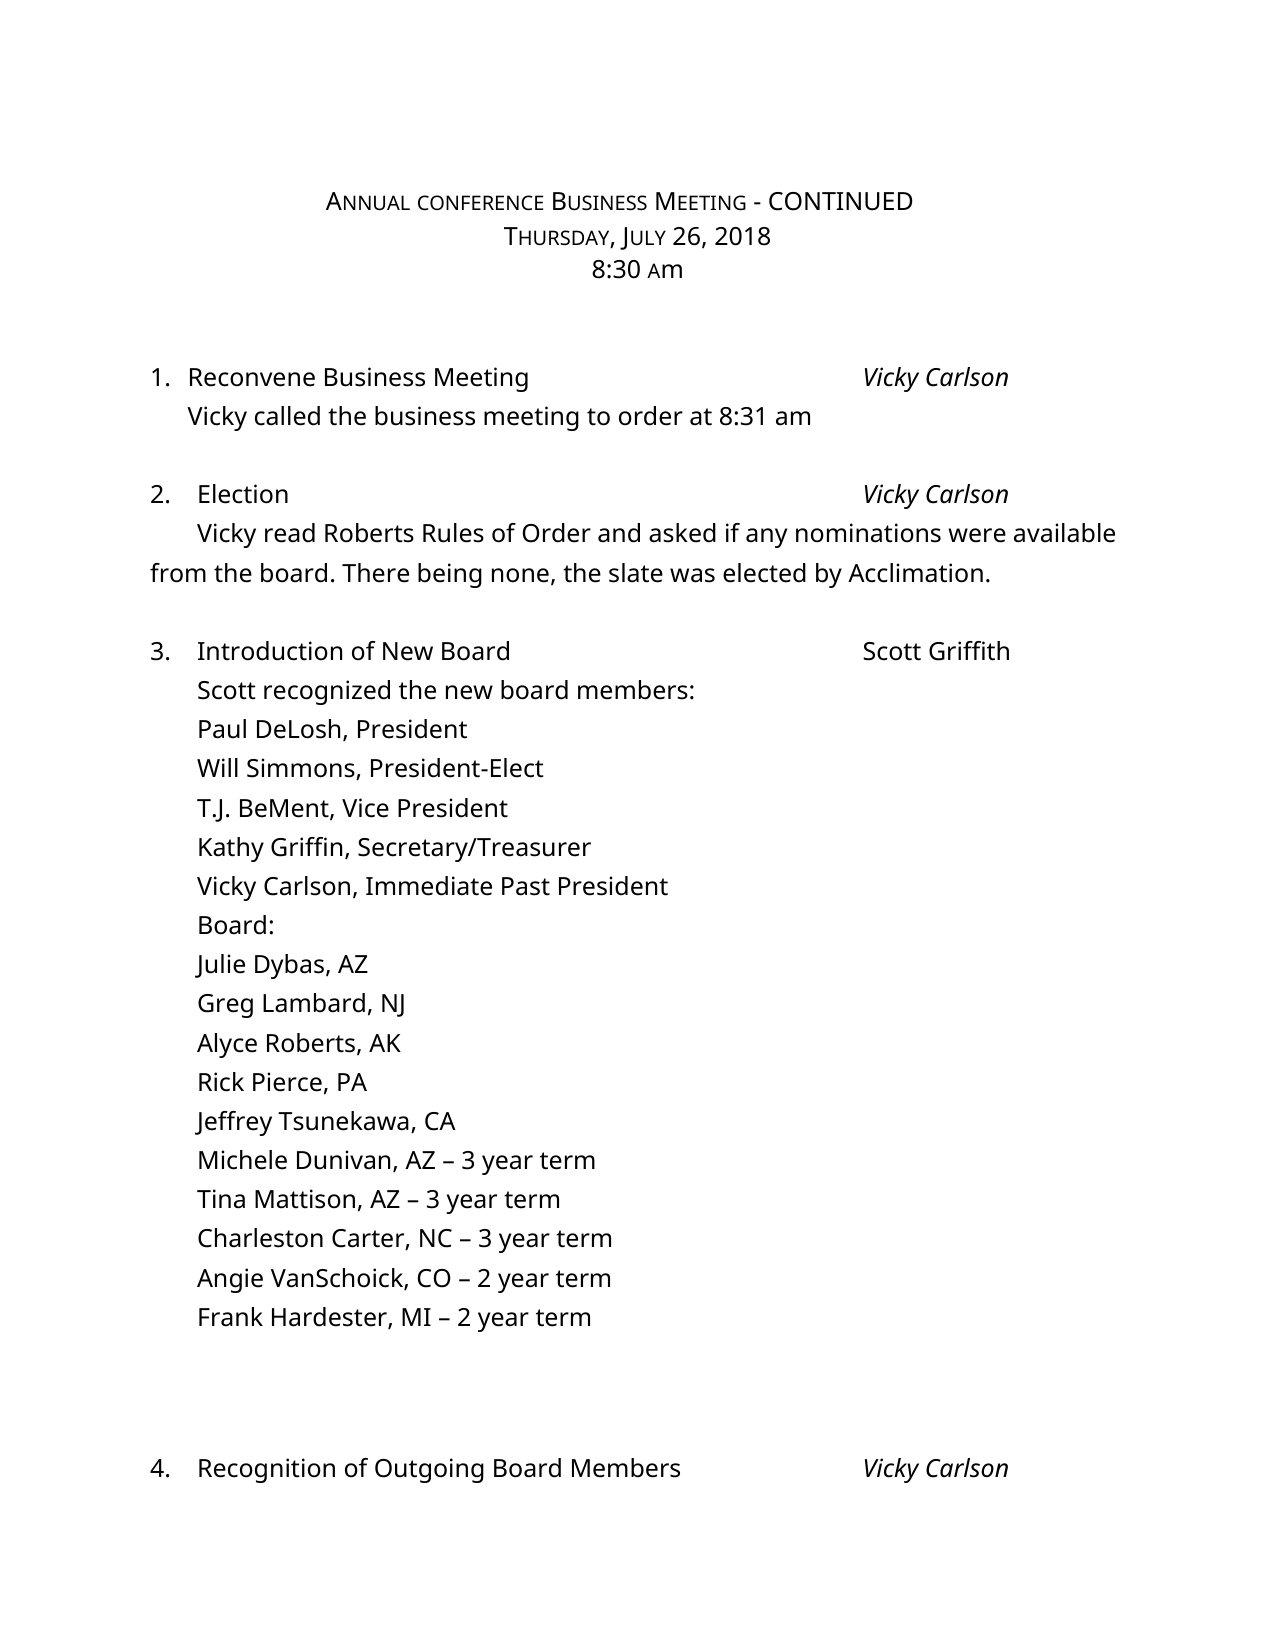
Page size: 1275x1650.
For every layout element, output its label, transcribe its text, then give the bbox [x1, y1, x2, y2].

text Tina Mattison, AZ – 3 year term [150, 1182, 1125, 1216]
text Kathy Griffin, Secretary/Treasurer [150, 829, 1125, 863]
text Paul DeLosh, President [150, 712, 1125, 746]
text 8:30 am [150, 252, 1125, 286]
text Alyce Roberts, AK [150, 1025, 1125, 1059]
text 3. Introduction of New Board Scott Griffith [150, 634, 1125, 668]
text Frank Hardester, MI – 2 year term [150, 1299, 1125, 1333]
text 2. Election Vicky Carlson [150, 477, 1125, 511]
text Michele Dunivan, AZ – 3 year term [150, 1143, 1125, 1177]
text T.J. BeMent, Vice President [150, 790, 1125, 824]
text Board: Julie Dybas, AZ [150, 908, 1125, 981]
list Reconvene Business Meeting Vicky Carlson [150, 359, 1125, 393]
text Charleston Carter, NC – 3 year term [150, 1221, 1125, 1255]
text Thursday, July 26, 2018 [150, 218, 1125, 252]
subtitle Annual conference Business Meeting - CONTINUED [56, 184, 1125, 218]
text Scott recognized the new board members: [150, 673, 1125, 707]
text Rick Pierce, PA [150, 1064, 1125, 1098]
text Will Simmons, President-Elect [150, 751, 1125, 785]
text Jeffrey Tsunekawa, CA [150, 1104, 1125, 1138]
text Vicky called the business meeting to order at 8:31 am [187, 399, 1125, 433]
text Greg Lambard, NJ [150, 986, 1125, 1020]
text Vicky Carlson, Immediate Past President [150, 869, 1125, 903]
text 4. Recognition of Outgoing Board Members Vicky Carlson [150, 1451, 1125, 1485]
text Vicky read Roberts Rules of Order and asked if any nominations were available from the board. There being none, the slate was elected by Acclimation. [150, 516, 1125, 589]
text Angie VanSchoick, CO – 2 year term [150, 1260, 1125, 1294]
